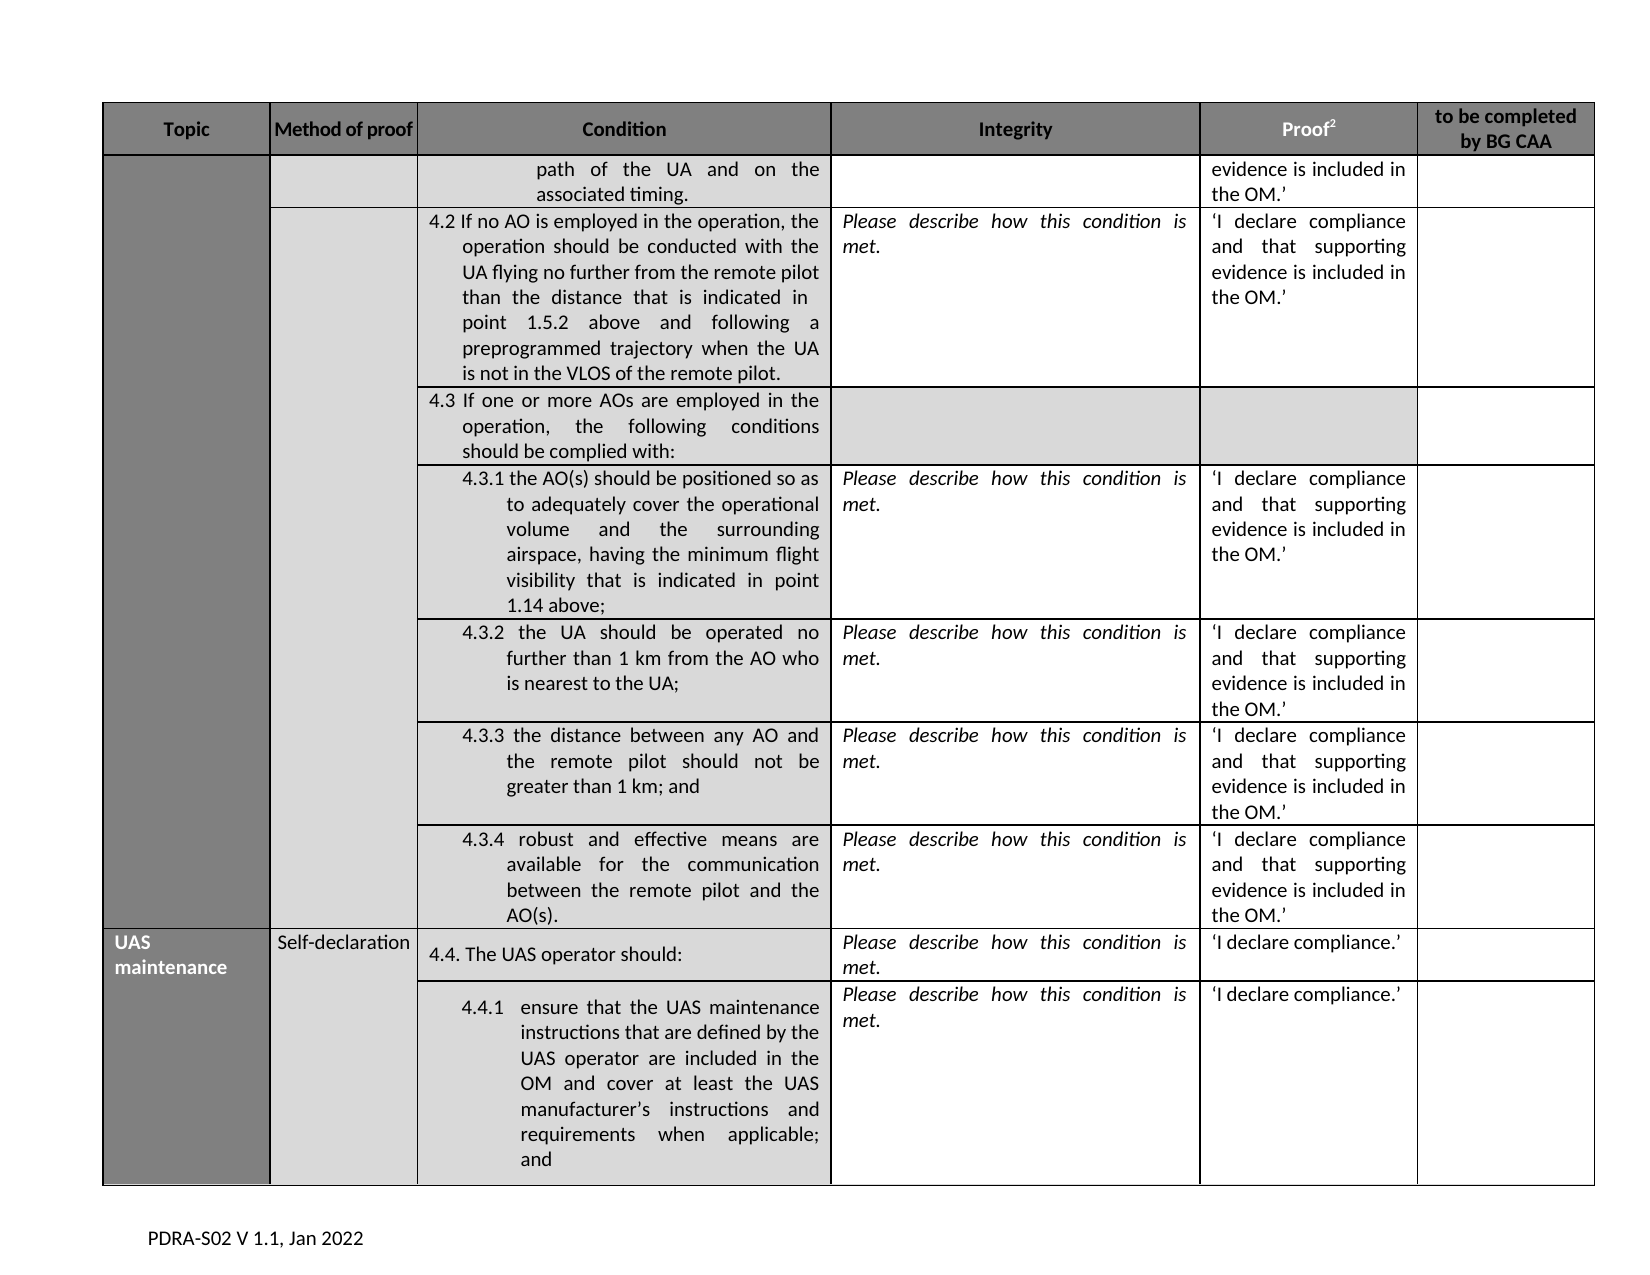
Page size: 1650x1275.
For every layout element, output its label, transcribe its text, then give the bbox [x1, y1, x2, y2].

table_cell ‘I declare compliance and that supporting evidence is included in the OM.’ [1201, 723, 1417, 824]
table_cell [1418, 982, 1594, 1184]
table_cell Please describe how this condition is met. [832, 826, 1199, 928]
table_header Integrity [832, 103, 1199, 154]
table_cell ‘I declare compliance and that supporting evidence is included in the OM.’ [1201, 466, 1417, 618]
table_cell [1418, 466, 1594, 618]
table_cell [832, 982, 1199, 1184]
table_cell [1201, 388, 1417, 464]
table_cell 4.3 If one or more AOs are employed in the operation, the following conditions should be complied with: [418, 388, 830, 464]
table_cell [1418, 723, 1594, 824]
table_cell ‘I declare compliance.’ [1201, 982, 1417, 1184]
table_cell ‘I declare compliance.’ [1201, 929, 1417, 980]
table_cell [271, 208, 417, 928]
table_cell [1418, 156, 1594, 207]
table_cell 4.3.2 the UA should be operated no further than 1 km from the AO who is nearest to the UA; [418, 620, 830, 721]
table_cell [1418, 826, 1594, 928]
table_header Method of proof [271, 103, 417, 154]
table_cell 4.3.4 robust and effective means are available for the communication between the remote pilot and the AO(s). [418, 826, 830, 928]
table_cell 4.4. The UAS operator should: [418, 929, 830, 980]
table_cell [1418, 929, 1594, 980]
table_cell Self-declaration [271, 929, 417, 1184]
table_cell Please describe how this condition is met. [832, 208, 1199, 386]
table_cell Please describe how this condition is met. [832, 620, 1199, 721]
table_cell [832, 156, 1199, 207]
table_cell UAS maintenance [104, 929, 269, 1184]
table_cell [1418, 620, 1594, 721]
table_cell [1418, 208, 1594, 386]
table_cell Please describe how this condition is met. [832, 466, 1199, 618]
table_cell 4.2 If no AO is employed in the operation, the operation should be conducted with the UA flying no further from the remote pilot than the distance that is indicated in point 1.5.2 above and following a preprogrammed trajectory when the UA is not in the VLOS of the remote pilot. [418, 208, 830, 386]
table_cell 4.4.1 ensure that the UAS maintenance instructions that are defined by the UAS operator are included in the OM and cover at least the UAS manufacturer’s instructions and requirements when applicable; and [418, 982, 830, 1184]
table_cell [1418, 388, 1594, 464]
table_cell ‘I declare compliance and that supporting evidence is included in the OM.’ [1201, 826, 1417, 928]
table_header Topic [104, 103, 269, 154]
table_cell ‘I declare compliance and that supporting evidence is included in the OM.’ [1201, 208, 1417, 386]
table_header Condition [418, 103, 830, 154]
table_cell 4.3.3 the distance between any AO and the remote pilot should not be greater than 1 km; and [418, 723, 830, 824]
table_cell 4.3.1 the AO(s) should be positioned so as to adequately cover the operational volume and the surrounding airspace, having the minimum flight visibility that is indicated in point 1.14 above; [418, 466, 830, 618]
table_cell [832, 388, 1199, 464]
table_cell ‘I declare compliance and that supporting evidence is included in the OM.’ [1201, 620, 1417, 721]
table_cell Please describe how this condition is met. [832, 929, 1199, 980]
table_header Proof2 [1201, 103, 1417, 154]
table_cell Please describe how this condition is met. [832, 723, 1199, 824]
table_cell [1201, 156, 1417, 207]
table_header to be completed by BG CAA [1418, 103, 1594, 154]
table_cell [418, 156, 830, 207]
